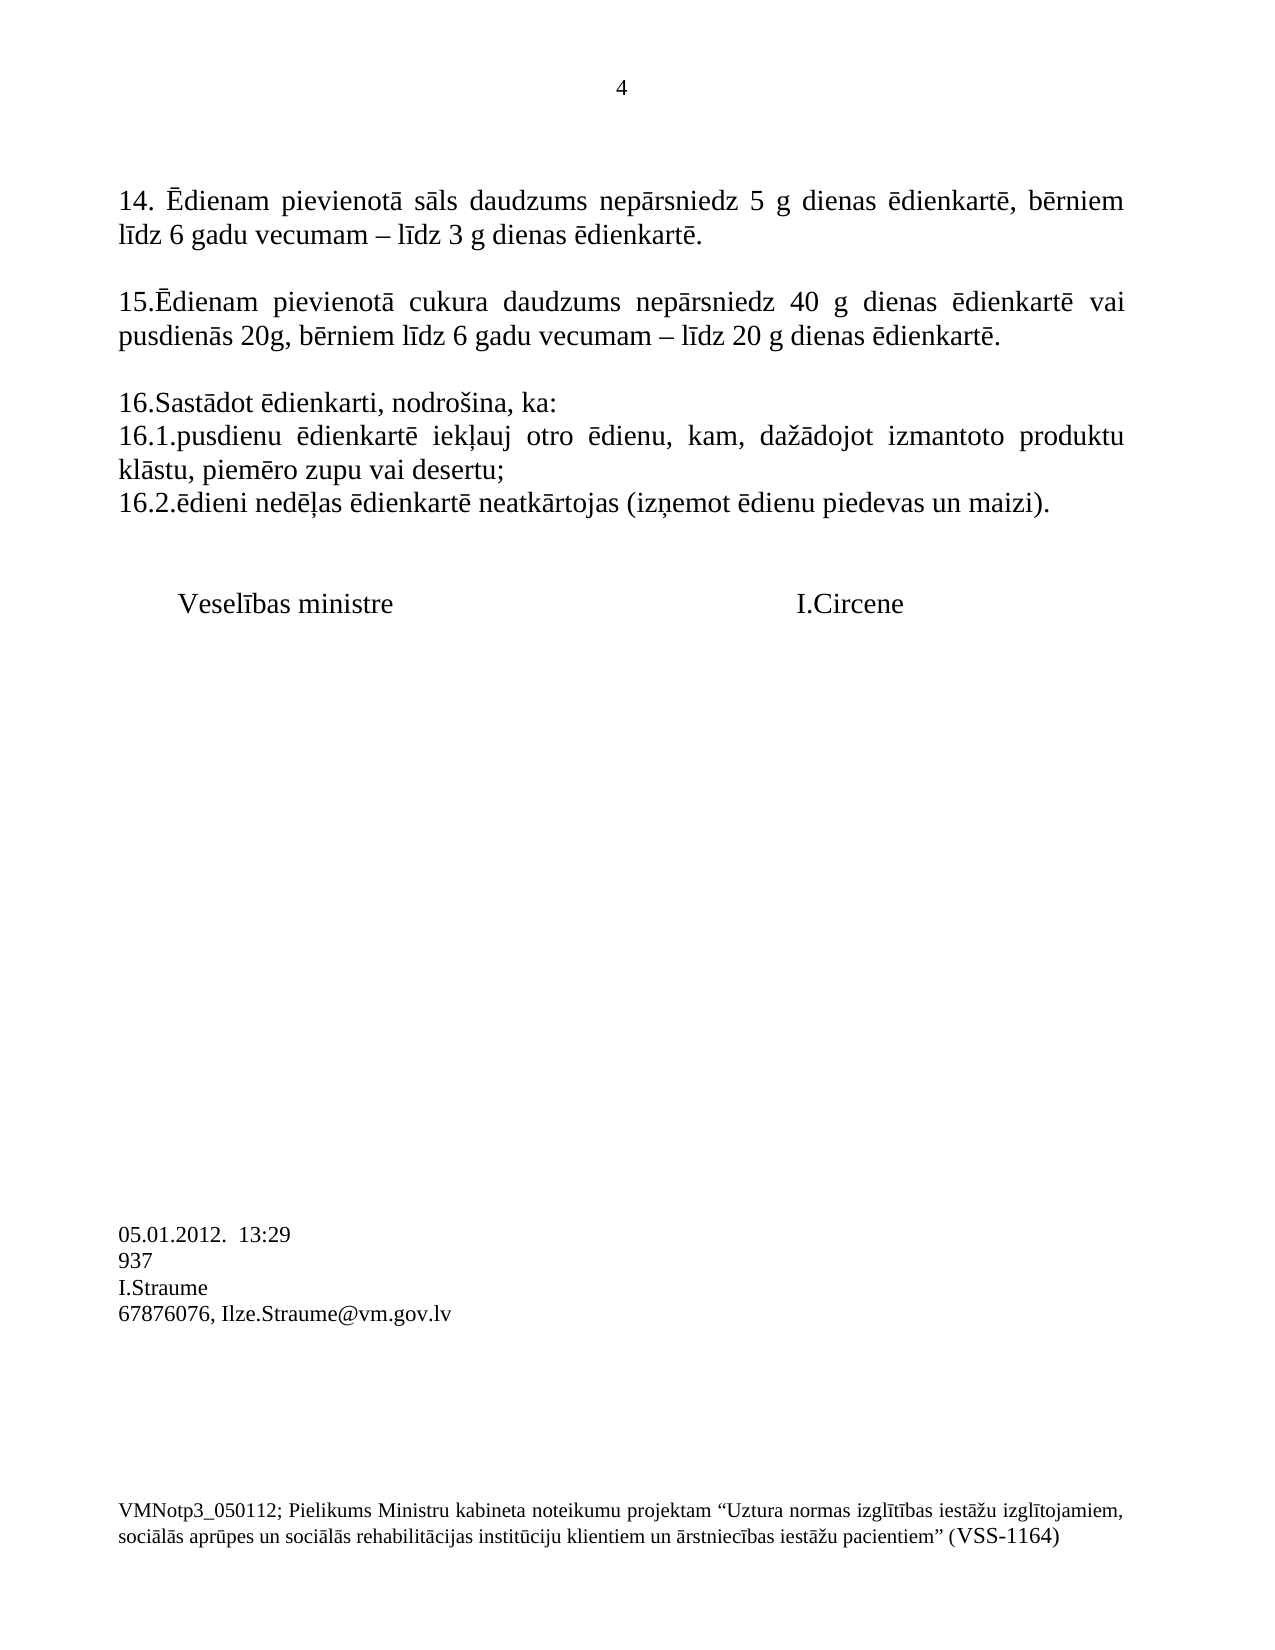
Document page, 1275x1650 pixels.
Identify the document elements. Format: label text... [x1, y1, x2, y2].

text 05.01.2012. 13:29 [118, 1221, 1125, 1247]
text I.Straume [118, 1274, 1125, 1300]
text 67876076, Ilze.Straume@vm.gov.lv [118, 1300, 1125, 1327]
text 16.2.ēdieni nedēļas ēdienkartē neatkārtojas (izņemot ēdienu piedevas un maizi). [118, 485, 1125, 519]
text 15.Ēdienam pievienotā cukura daudzums nepārsniedz 40 g dienas ēdienkartē vai pusdienās 20g, bērniem līdz 6 gadu vecumam – līdz 20 g dienas ēdienkartē. [118, 284, 1125, 351]
text 937 [118, 1247, 1125, 1274]
text 16.1.pusdienu ēdienkartē iekļauj otro ēdienu, kam, dažādojot izmantoto produktu klāstu, piemēro zupu vai desertu; [118, 418, 1125, 485]
text 16.Sastādot ēdienkarti, nodrošina, ka: [118, 385, 1125, 418]
text 14. Ēdienam pievienotā sāls daudzums nepārsniedz 5 g dienas ēdienkartē, bērniem līdz 6 gadu vecumam – līdz 3 g dienas ēdienkartē. [118, 183, 1125, 251]
subtitle Veselības ministre I.Circene [177, 586, 1125, 619]
